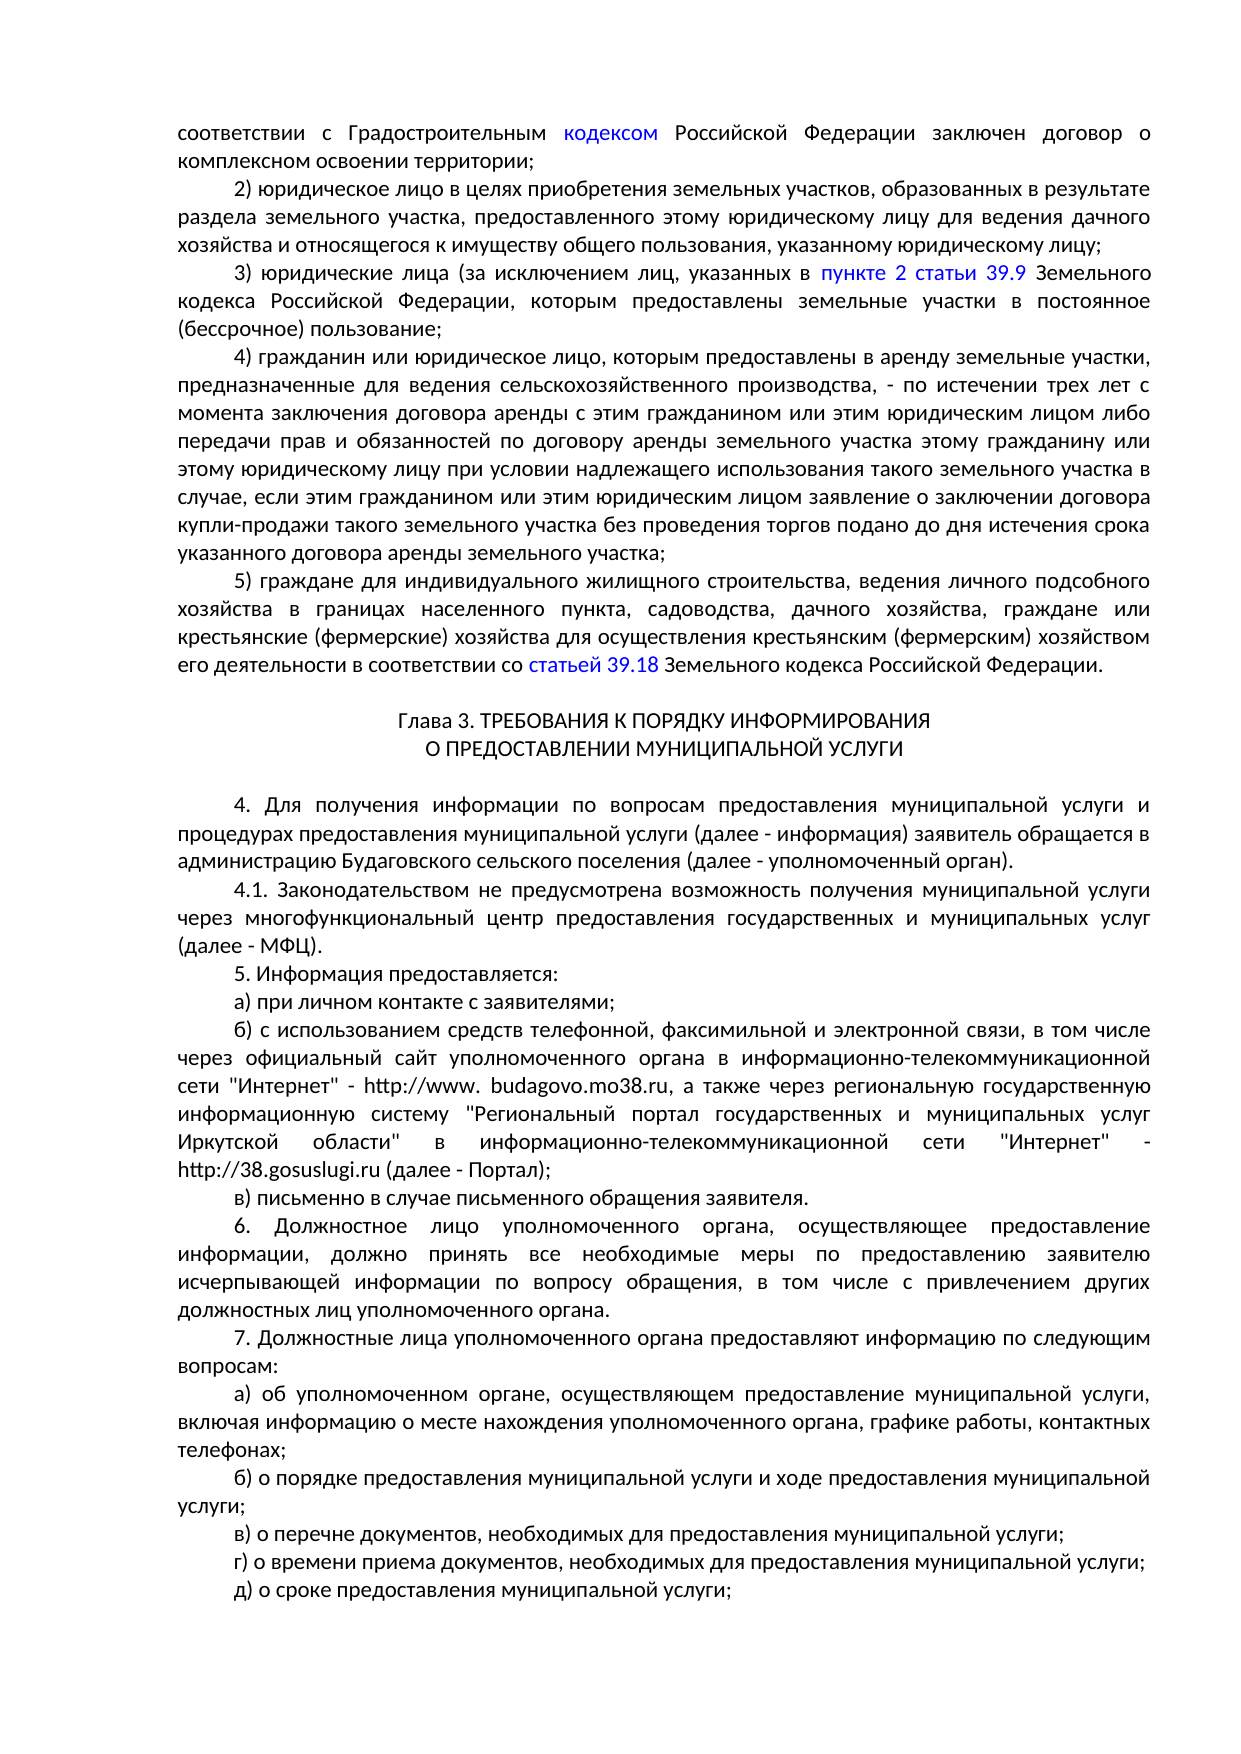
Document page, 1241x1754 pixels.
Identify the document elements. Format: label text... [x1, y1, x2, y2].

text 5) граждане для индивидуального жилищного строительства, ведения личного подсобного хозяйства в границах населенного пункта, садоводства, дачного хозяйства, граждане или крестьянские (фермерские) хозяйства для осуществления крестьянским (фермерским) хозяйством его деятельности в соответствии со статьей 39.18 Земельного кодекса Российской Федерации. [177, 566, 1152, 678]
text 6. Должностное лицо уполномоченного органа, осуществляющее предоставление информации, должно принять все необходимые меры по предоставлению заявителю исчерпывающей информации по вопросу обращения, в том числе с привлечением других должностных лиц уполномоченного органа. [177, 1211, 1152, 1323]
text г) о времени приема документов, необходимых для предоставления муниципальной услуги; [177, 1547, 1152, 1575]
text в) о перечне документов, необходимых для предоставления муниципальной услуги; [177, 1519, 1152, 1547]
text а) при личном контакте с заявителями; [177, 987, 1152, 1015]
text 4) гражданин или юридическое лицо, которым предоставлены в аренду земельные участки, предназначенные для ведения сельскохозяйственного производства, - по истечении трех лет с момента заключения договора аренды с этим гражданином или этим юридическим лицом либо передачи прав и обязанностей по договору аренды земельного участка этому гражданину или этому юридическому лицу при условии надлежащего использования такого земельного участка в случае, если этим гражданином или этим юридическим лицом заявление о заключении договора купли-продажи такого земельного участка без проведения торгов подано до дня истечения срока указанного договора аренды земельного участка; [177, 342, 1152, 566]
text 4. Для получения информации по вопросам предоставления муниципальной услуги и процедурах предоставления муниципальной услуги (далее - информация) заявитель обращается в администрацию Будаговского сельского поселения (далее - уполномоченный орган). [177, 791, 1152, 875]
text 4.1. Законодательством не предусмотрена возможность получения муниципальной услуги через многофункциональный центр предоставления государственных и муниципальных услуг (далее - МФЦ). [177, 875, 1152, 959]
text 2) юридическое лицо в целях приобретения земельных участков, образованных в результате раздела земельного участка, предоставленного этому юридическому лицу для ведения дачного хозяйства и относящегося к имуществу общего пользования, указанному юридическому лицу; [177, 174, 1152, 258]
text Глава 3. ТРЕБОВАНИЯ К ПОРЯДКУ ИНФОРМИРОВАНИЯ [177, 707, 1152, 734]
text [177, 118, 1152, 174]
text О ПРЕДОСТАВЛЕНИИ МУНИЦИПАЛЬНОЙ УСЛУГИ [177, 734, 1152, 763]
text 3) юридические лица (за исключением лиц, указанных в пункте 2 статьи 39.9 Земельного кодекса Российской Федерации, которым предоставлены земельные участки в постоянное (бессрочное) пользование; [177, 258, 1152, 342]
text б) о порядке предоставления муниципальной услуги и ходе предоставления муниципальной услуги; [177, 1463, 1152, 1519]
text д) о сроке предоставления муниципальной услуги; [177, 1575, 1152, 1603]
text 5. Информация предоставляется: [177, 959, 1152, 987]
text 7. Должностные лица уполномоченного органа предоставляют информацию по следующим вопросам: [177, 1323, 1152, 1379]
text а) об уполномоченном органе, осуществляющем предоставление муниципальной услуги, включая информацию о месте нахождения уполномоченного органа, графике работы, контактных телефонах; [177, 1379, 1152, 1463]
text в) письменно в случае письменного обращения заявителя. [177, 1183, 1152, 1211]
text б) с использованием средств телефонной, факсимильной и электронной связи, в том числе через официальный сайт уполномоченного органа в информационно-телекоммуникационной сети "Интернет" - http://www. budagovo.mo38.ru, а также через региональную государственную информационную систему "Региональный портал государственных и муниципальных услуг Иркутской области" в информационно-телекоммуникационной сети "Интернет" - http://38.gosuslugi.ru (далее - Портал); [177, 1015, 1152, 1183]
